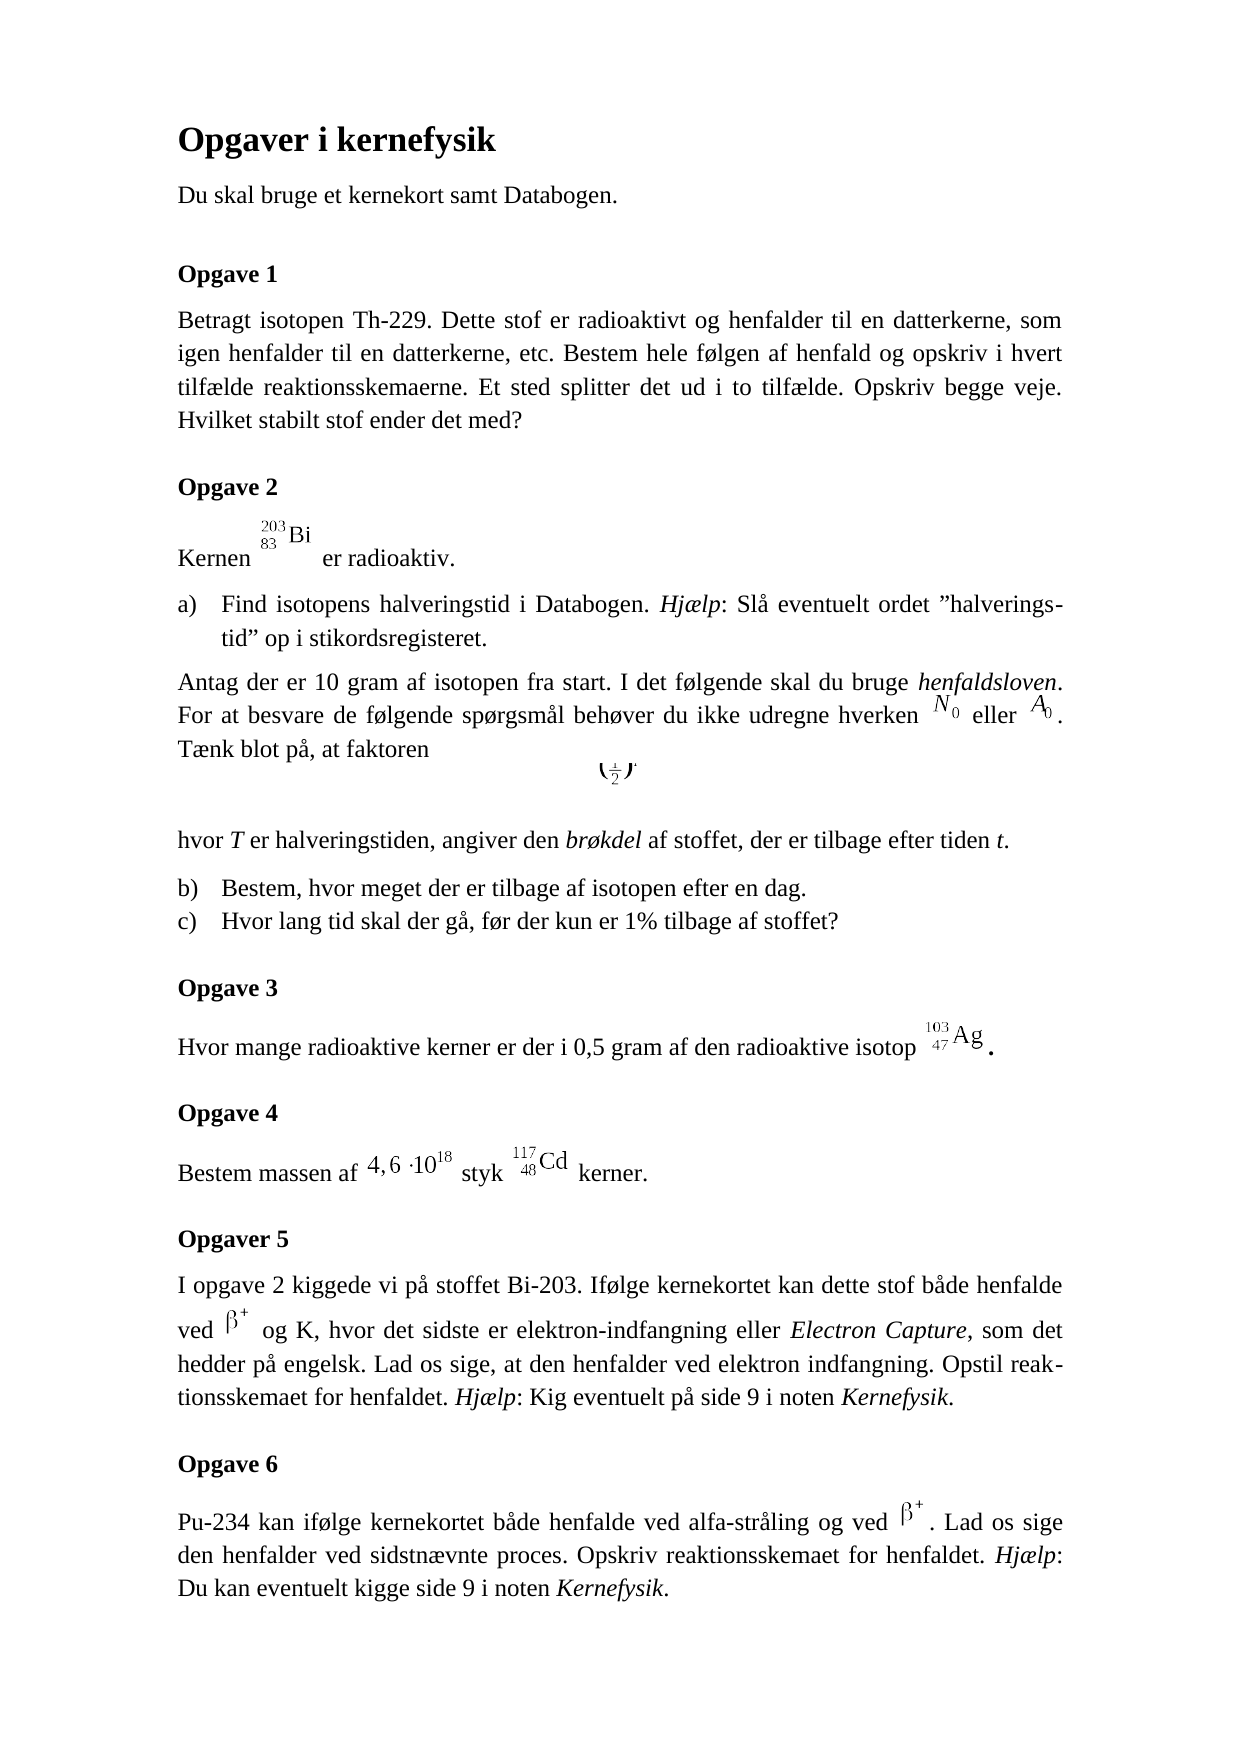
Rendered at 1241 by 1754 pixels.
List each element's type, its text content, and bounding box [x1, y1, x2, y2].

subtitle Opgaver 5 [177, 1220, 1063, 1253]
text Kernen er radioaktiv. [177, 513, 1063, 572]
text I opgave 2 kiggede vi på stoffet Bi-203. Ifølge kernekortet kan dette stof både henfalde ved og K, hvor det sidste er elektron-indfangning eller Electron Capture, som det hedder på engelsk. Lad os sige, at den henfalder ved elektron indfangning. Opstil reaktionsskemaet for henfaldet. Hjælp: Kig eventuelt på side 9 i noten Kernefysik. [177, 1266, 1063, 1411]
text b) Bestem, hvor meget der er tilbage af isotopen efter en dag. [177, 868, 1063, 901]
text Bestem massen af styk kerner. [177, 1140, 1063, 1186]
text a) Find isotopens halveringstid i Databogen. Hjælp: Slå eventuelt ordet ”halveringstid” op i stikordsregisteret. [177, 585, 1063, 651]
text Du skal bruge et kernekort samt Databogen. [177, 176, 1063, 209]
text Pu-234 kan ifølge kernekortet både henfalde ved alfa-stråling og ved . Lad os sige den henfalder ved sidstnævnte proces. Opskriv reaktionsskemaet for henfaldet. Hjælp: Du kan eventuelt kigge side 9 i noten Kernefysik. [177, 1490, 1063, 1602]
text hvor T er halveringstiden, angiver den brøkdel af stoffet, der er tilbage efter tiden t. [177, 822, 1063, 856]
text c) Hvor lang tid skal der gå, før der kun er 1% tilbage af stoffet? [177, 901, 1063, 935]
text Antag der er 10 gram af isotopen fra start. I det følgende skal du bruge henfaldsloven. For at besvare de følgende spørgsmål behøver du ikke udregne hverken eller . Tænk blot på, at faktoren [177, 664, 1063, 764]
subtitle Opgave 3 [177, 968, 1063, 1001]
subtitle Opgave 2 [177, 467, 1063, 501]
subtitle Opgave 4 [177, 1094, 1063, 1127]
subtitle Opgaver i kernefysik [177, 118, 1063, 159]
subtitle Opgave 1 [177, 255, 1063, 288]
subtitle Opgave 6 [177, 1444, 1063, 1478]
text Betragt isotopen Th-229. Dette stof er radioaktivt og henfalder til en datterkerne, som igen henfalder til en datterkerne, etc. Bestem hele følgen af henfald og opskriv i hvert tilfælde reaktionsskemaerne. Et sted splitter det ud i to tilfælde. Opskriv begge veje. Hvilket stabilt stof ender det med? [177, 301, 1063, 434]
text Hvor mange radioaktive kerner er der i 0,5 gram af den radioaktive isotop . [177, 1014, 1063, 1061]
